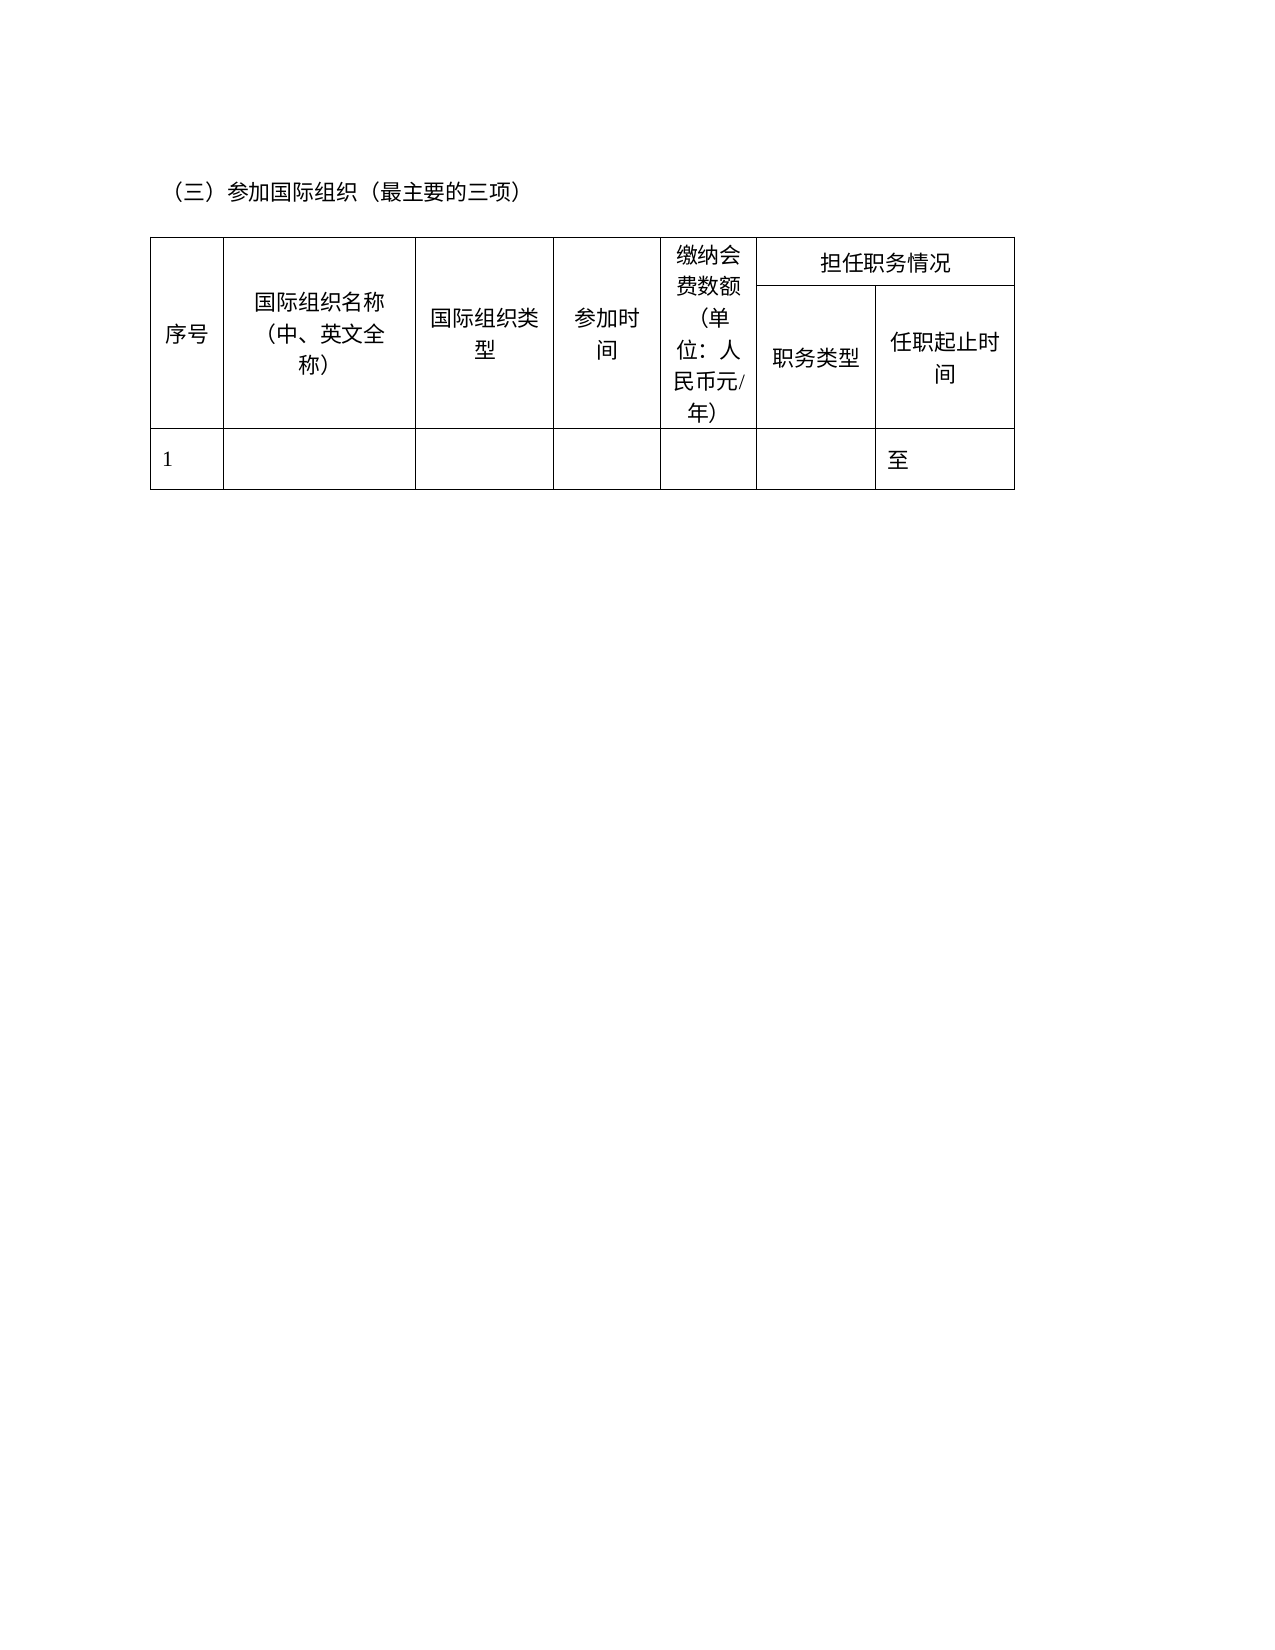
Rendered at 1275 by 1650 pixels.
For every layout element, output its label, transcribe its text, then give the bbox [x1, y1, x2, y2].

table_cell [757, 429, 875, 489]
table_cell [661, 429, 756, 489]
table_cell 1 [151, 429, 223, 489]
table_cell [554, 429, 660, 489]
table_cell 职务类型 [757, 286, 875, 428]
table_cell 任职起止时间 [876, 286, 1014, 428]
text （三）参加国际组织（最主要的三项） [161, 175, 1125, 207]
table_cell [416, 429, 553, 489]
table_header 缴纳会费数额（单位：人民币元/年） [661, 238, 756, 428]
table_header 序号 [151, 238, 223, 428]
table_cell 至 [876, 429, 1014, 489]
table_cell [224, 429, 415, 489]
table_header 参加时间 [554, 238, 660, 428]
table_header 担任职务情况 [757, 238, 1014, 285]
table_header 国际组织类型 [416, 238, 553, 428]
table_header 国际组织名称（中、英文全称） [224, 238, 415, 428]
